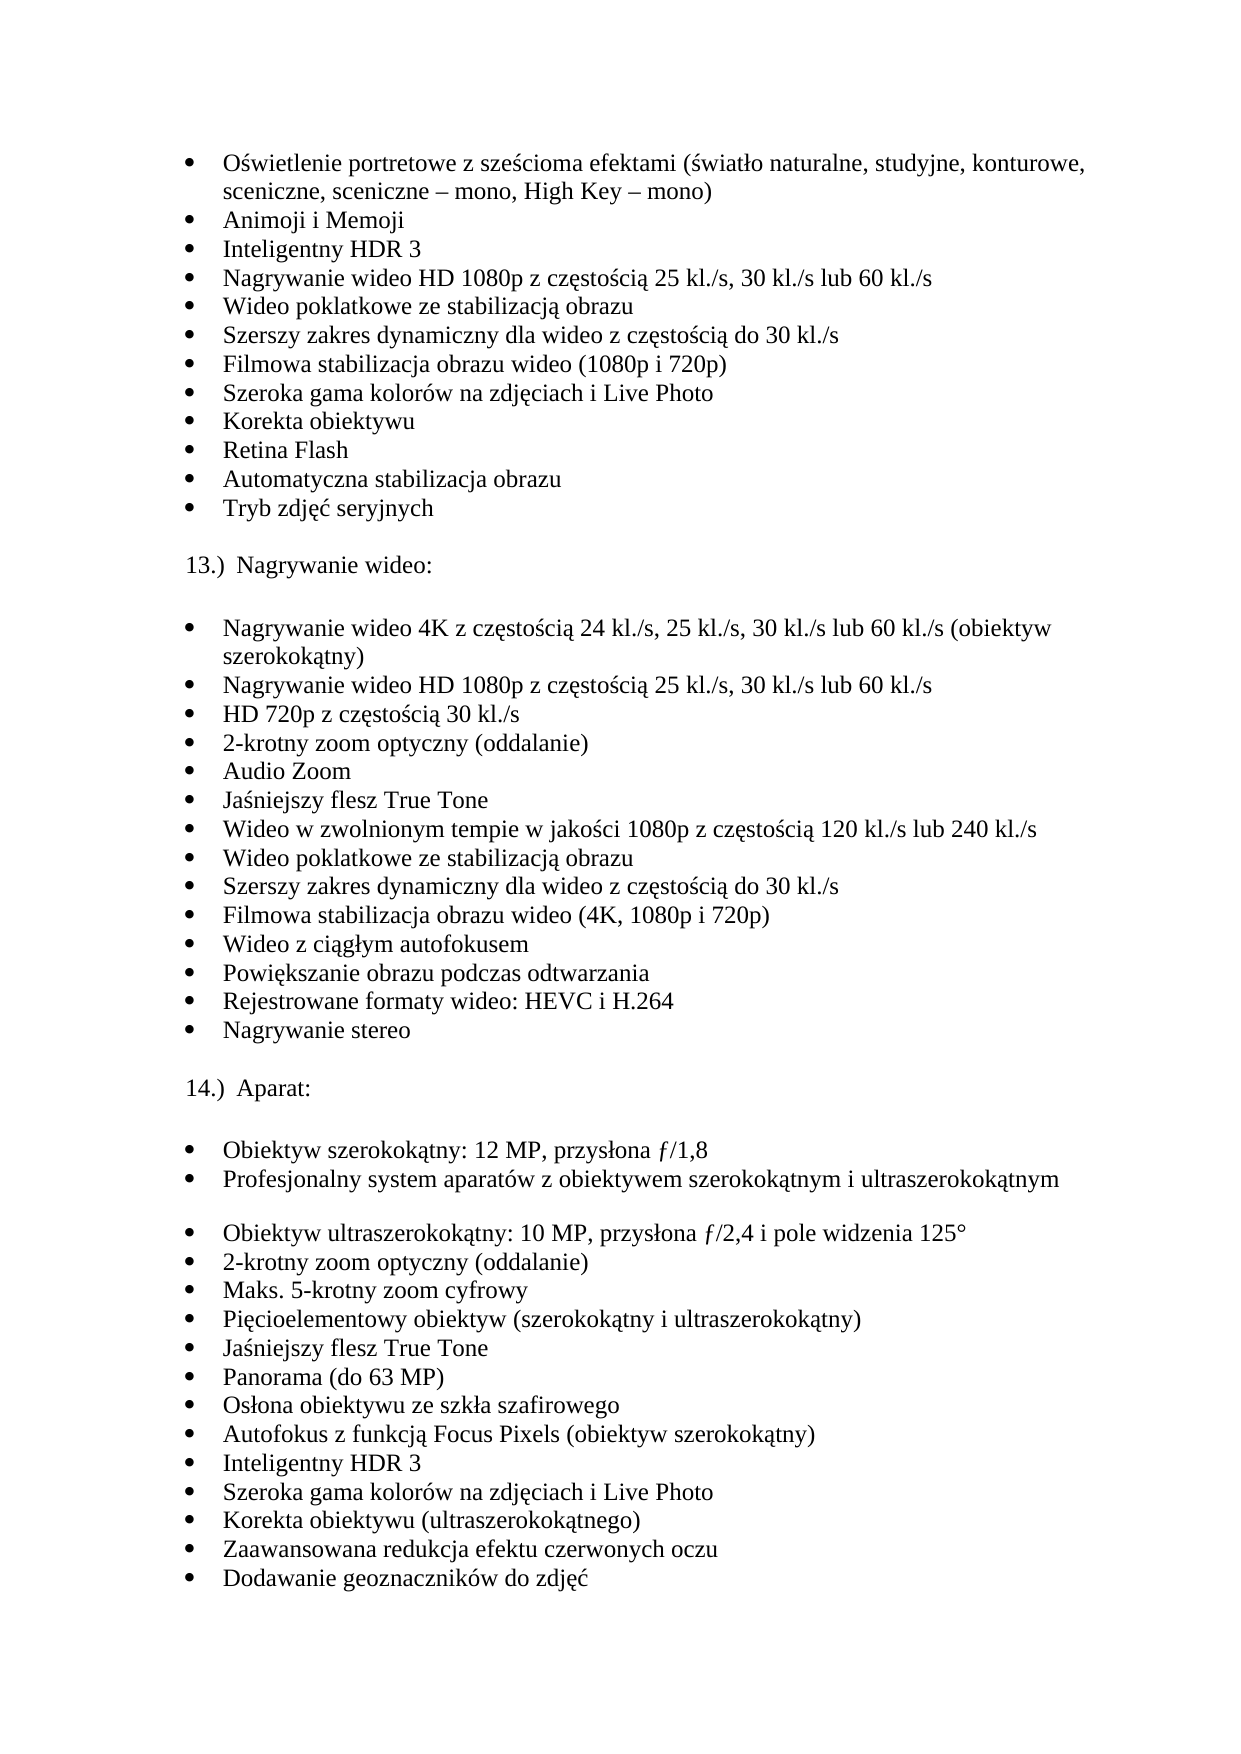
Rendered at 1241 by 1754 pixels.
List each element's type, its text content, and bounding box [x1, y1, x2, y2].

list Profesjonalny system aparatów z obiektywem szerokokątnym i ultraszerokokątnym [185, 1164, 1093, 1193]
list Szerszy zakres dynamiczny dla wideo z częstością do 30 kl./s [185, 871, 1093, 900]
list Rejestrowane formaty wideo: HEVC i H.264 [185, 986, 1093, 1015]
list Autofokus z funkcją Focus Pixels (obiektyw szerokokątny) [185, 1419, 1093, 1448]
list Nagrywanie wideo HD 1080p z częstością 25 kl./s, 30 kl./s lub 60 kl./s [185, 263, 1093, 291]
list Powiększanie obrazu podczas odtwarzania [185, 958, 1093, 986]
list Audio Zoom [185, 756, 1093, 785]
list Filmowa stabilizacja obrazu wideo (1080p i 720p) [185, 349, 1093, 378]
list 2-krotny zoom optyczny (oddalanie) [185, 1247, 1093, 1275]
list 2-krotny zoom optyczny (oddalanie) [185, 728, 1093, 756]
list Inteligentny HDR 3 [185, 234, 1093, 263]
list Wideo poklatkowe ze stabilizacją obrazu [185, 843, 1093, 871]
list Automatyczna stabilizacja obrazu [185, 464, 1093, 493]
list Wideo w zwolnionym tempie w jakości 1080p z częstością 120 kl./s lub 240 kl./s [185, 814, 1093, 843]
list Szeroka gama kolorów na zdjęciach i Live Photo [185, 1477, 1093, 1505]
list Wideo z ciągłym autofokusem [185, 929, 1093, 958]
list Retina Flash [185, 435, 1093, 464]
list Jaśniejszy flesz True Tone [185, 785, 1093, 814]
list Korekta obiektywu [185, 406, 1093, 435]
list Wideo poklatkowe ze stabilizacją obrazu [185, 291, 1093, 320]
list Korekta obiektywu (ultraszerokokątnego) [185, 1505, 1093, 1534]
list Filmowa stabilizacja obrazu wideo (4K, 1080p i 720p) [185, 900, 1093, 929]
list Maks. 5-krotny zoom cyfrowy [185, 1275, 1093, 1304]
list Osłona obiektywu ze szkła szafirowego [185, 1390, 1093, 1419]
list Tryb zdjęć seryjnych [185, 493, 1093, 521]
list Nagrywanie stereo [185, 1015, 1093, 1044]
list Obiektyw ultraszerokokątny: 10 MP, przysłona ƒ/2,4 i pole widzenia 125° [185, 1218, 1093, 1247]
list Oświetlenie portretowe z sześcioma efektami (światło naturalne, studyjne, konturowe, sceniczne, sceniczne – mono, High Key – mono) [185, 148, 1093, 205]
list Aparat: [185, 1073, 1093, 1102]
list Panorama (do 63 MP) [185, 1362, 1093, 1390]
list Szerszy zakres dynamiczny dla wideo z częstością do 30 kl./s [185, 320, 1093, 349]
list Nagrywanie wideo: [185, 551, 1093, 579]
list Zaawansowana redukcja efektu czerwonych oczu [185, 1534, 1093, 1563]
list Dodawanie geoznaczników do zdjęć [185, 1563, 1093, 1592]
list Nagrywanie wideo 4K z częstością 24 kl./s, 25 kl./s, 30 kl./s lub 60 kl./s (obiektyw szerokokątny) [185, 613, 1093, 670]
list Pięcioelementowy obiektyw (szerokokątny i ultraszerokokątny) [185, 1304, 1093, 1333]
list Obiektyw szerokokątny: 12 MP, przysłona ƒ/1,8 [185, 1135, 1093, 1164]
list Animoji i Memoji [185, 205, 1093, 234]
list HD 720p z częstością 30 kl./s [185, 699, 1093, 728]
list Szeroka gama kolorów na zdjęciach i Live Photo [185, 378, 1093, 406]
list Jaśniejszy flesz True Tone [185, 1333, 1093, 1362]
list Inteligentny HDR 3 [185, 1448, 1093, 1477]
list Nagrywanie wideo HD 1080p z częstością 25 kl./s, 30 kl./s lub 60 kl./s [185, 670, 1093, 699]
